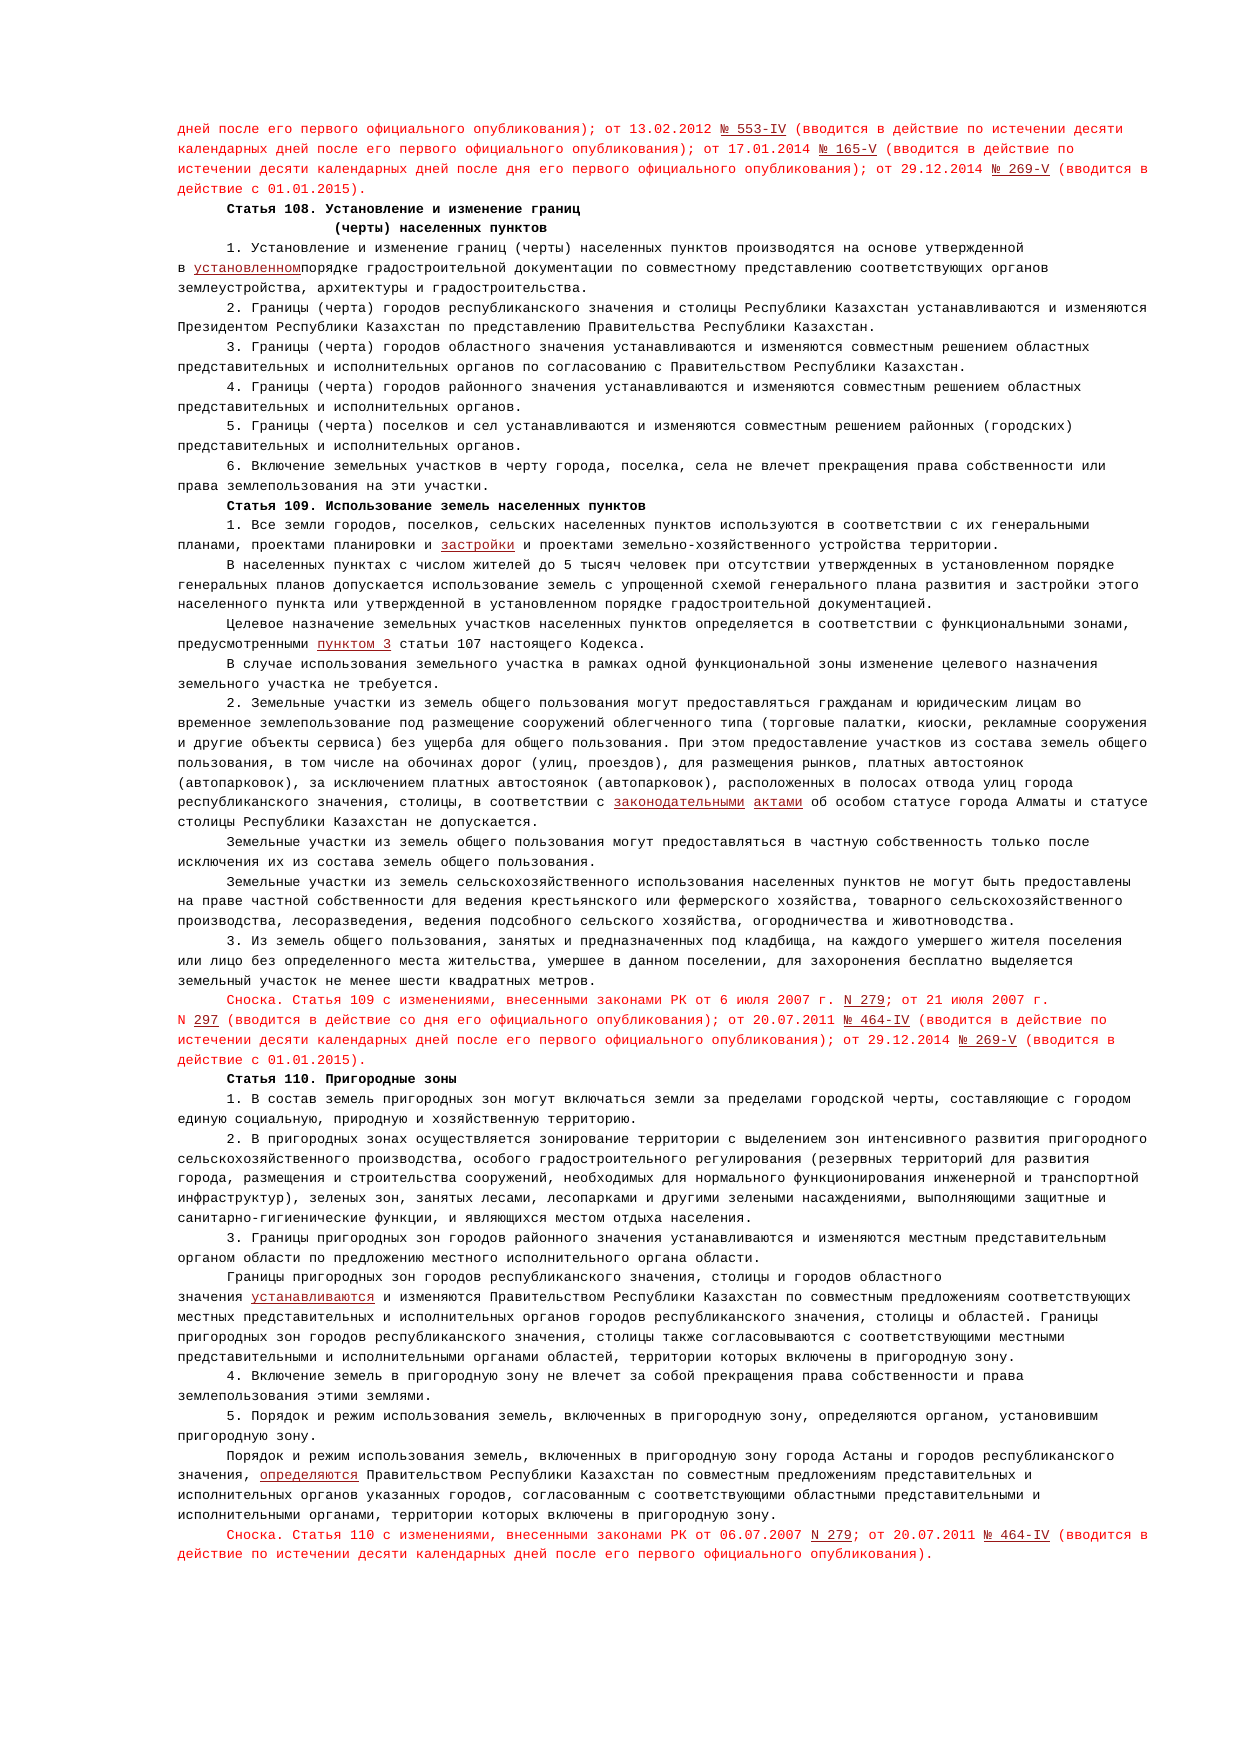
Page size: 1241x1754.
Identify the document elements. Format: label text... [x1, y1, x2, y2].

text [177, 118, 1152, 197]
text 1. Установление и изменение границ (черты) населенных пунктов производятся на основе утвержденной в установленномпорядке градостроительной документации по совместному представлению соответствующих органов землеустройства, архитектуры и градостроительства. 2. Границы (черта) городов республиканского значения и столицы Республики Казахстан устанавливаются и изменяются Президентом Республики Казахстан по представлению Правительства Республики Казахстан. 3. Границы (черта) городов областного значения устанавливаются и изменяются совместным решением областных представительных и исполнительных органов по согласованию с Правительством Республики Казахстан. 4. Границы (черта) городов районного значения устанавливаются и изменяются совместным решением областных представительных и исполнительных органов. 5. Границы (черта) поселков и сел устанавливаются и изменяются совместным решением районных (городских) представительных и исполнительных органов. 6. Включение земельных участков в черту города, поселка, села не влечет прекращения права собственности или права землепользования на эти участки. [177, 237, 1152, 494]
text 1. Все земли городов, поселков, сельских населенных пунктов используются в соответствии с их генеральными планами, проектами планировки и застройки и проектами земельно-хозяйственного устройства территории. В населенных пунктах с числом жителей до 5 тысяч человек при отсутствии утвержденных в установленном порядке генеральных планов допускается использование земель с упрощенной схемой генерального плана развития и застройки этого населенного пункта или утвержденной в установленном порядке градостроительной документацией. Целевое назначение земельных участков населенных пунктов определяется в соответствии с функциональными зонами, предусмотренными пунктом 3 статьи 107 настоящего Кодекса. В случае использования земельного участка в рамках одной функциональной зоны изменение целевого назначения земельного участка не требуется. 2. Земельные участки из земель общего пользования могут предоставляться гражданам и юридическим лицам во временное землепользование под размещение сооружений облегченного типа (торговые палатки, киоски, рекламные сооружения и другие объекты сервиса) без ущерба для общего пользования. При этом предоставление участков из состава земель общего пользования, в том числе на обочинах дорог (улиц, проездов), для размещения рынков, платных автостоянок (автопарковок), за исключением платных автостоянок (автопарковок), расположенных в полосах отвода улиц города республиканского значения, столицы, в соответствии с законодательными актами об особом статусе города Алматы и статусе столицы Республики Казахстан не допускается. Земельные участки из земель общего пользования могут предоставляться в частную собственность только после исключения их из состава земель общего пользования. Земельные участки из земель сельскохозяйственного использования населенных пунктов не могут быть предоставлены на праве частной собственности для ведения крестьянского или фермерского хозяйства, товарного сельскохозяйственного производства, лесоразведения, ведения подсобного сельского хозяйства, огородничества и животноводства. 3. Из земель общего пользования, занятых и предназначенных под кладбища, на каждого умершего жителя поселения или лицо без определенного места жительства, умершее в данном поселении, для захоронения бесплатно выделяется земельный участок не менее шести квадратных метров. Сноска. Статья 109 с изменениями, внесенными законами РК от 6 июля 2007 г. N 279; от 21 июля 2007 г. N 297 (вводится в действие со дня его официального опубликования); от 20.07.2011 № 464-IV (вводится в действие по истечении десяти календарных дней после его первого официального опубликования); от 29.12.2014 № 269-V (вводится в действие с 01.01.2015). [177, 514, 1152, 1068]
text Статья 110. Пригородные зоны [177, 1068, 1152, 1088]
text Статья 109. Использование земель населенных пунктов [177, 494, 1152, 514]
text 1. В состав земель пригородных зон могут включаться земли за пределами городской черты, составляющие с городом единую социальную, природную и хозяйственную территорию. 2. В пригородных зонах осуществляется зонирование территории с выделением зон интенсивного развития пригородного сельскохозяйственного производства, особого градостроительного регулирования (резервных территорий для развития города, размещения и строительства сооружений, необходимых для нормального функционирования инженерной и транспортной инфраструктур), зеленых зон, занятых лесами, лесопарками и другими зелеными насаждениями, выполняющими защитные и санитарно-гигиенические функции, и являющихся местом отдыха населения. 3. Границы пригородных зон городов районного значения устанавливаются и изменяются местным представительным органом области по предложению местного исполнительного органа области. Границы пригородных зон городов республиканского значения, столицы и городов областного значения устанавливаются и изменяются Правительством Республики Казахстан по совместным предложениям соответствующих местных представительных и исполнительных органов городов республиканского значения, столицы и областей. Границы пригородных зон городов республиканского значения, столицы также согласовываются с соответствующими местными представительными и исполнительными органами областей, территории которых включены в пригородную зону. 4. Включение земель в пригородную зону не влечет за собой прекращения права собственности и права землепользования этими землями. 5. Порядок и режим использования земель, включенных в пригородную зону, определяются органом, установившим пригородную зону. Порядок и режим использования земель, включенных в пригородную зону города Астаны и городов республиканского значения, определяются Правительством Республики Казахстан по совместным предложениям представительных и исполнительных органов указанных городов, согласованным с соответствующими областными представительными и исполнительными органами, территории которых включены в пригородную зону. Сноска. Статья 110 с изменениями, внесенными законами РК от 06.07.2007 N 279; от 20.07.2011 № 464-IV (вводится в действие по истечении десяти календарных дней после его первого официального опубликования). [177, 1088, 1152, 1563]
text Статья 108. Установление и изменение границ (черты) населенных пунктов [177, 197, 1152, 237]
